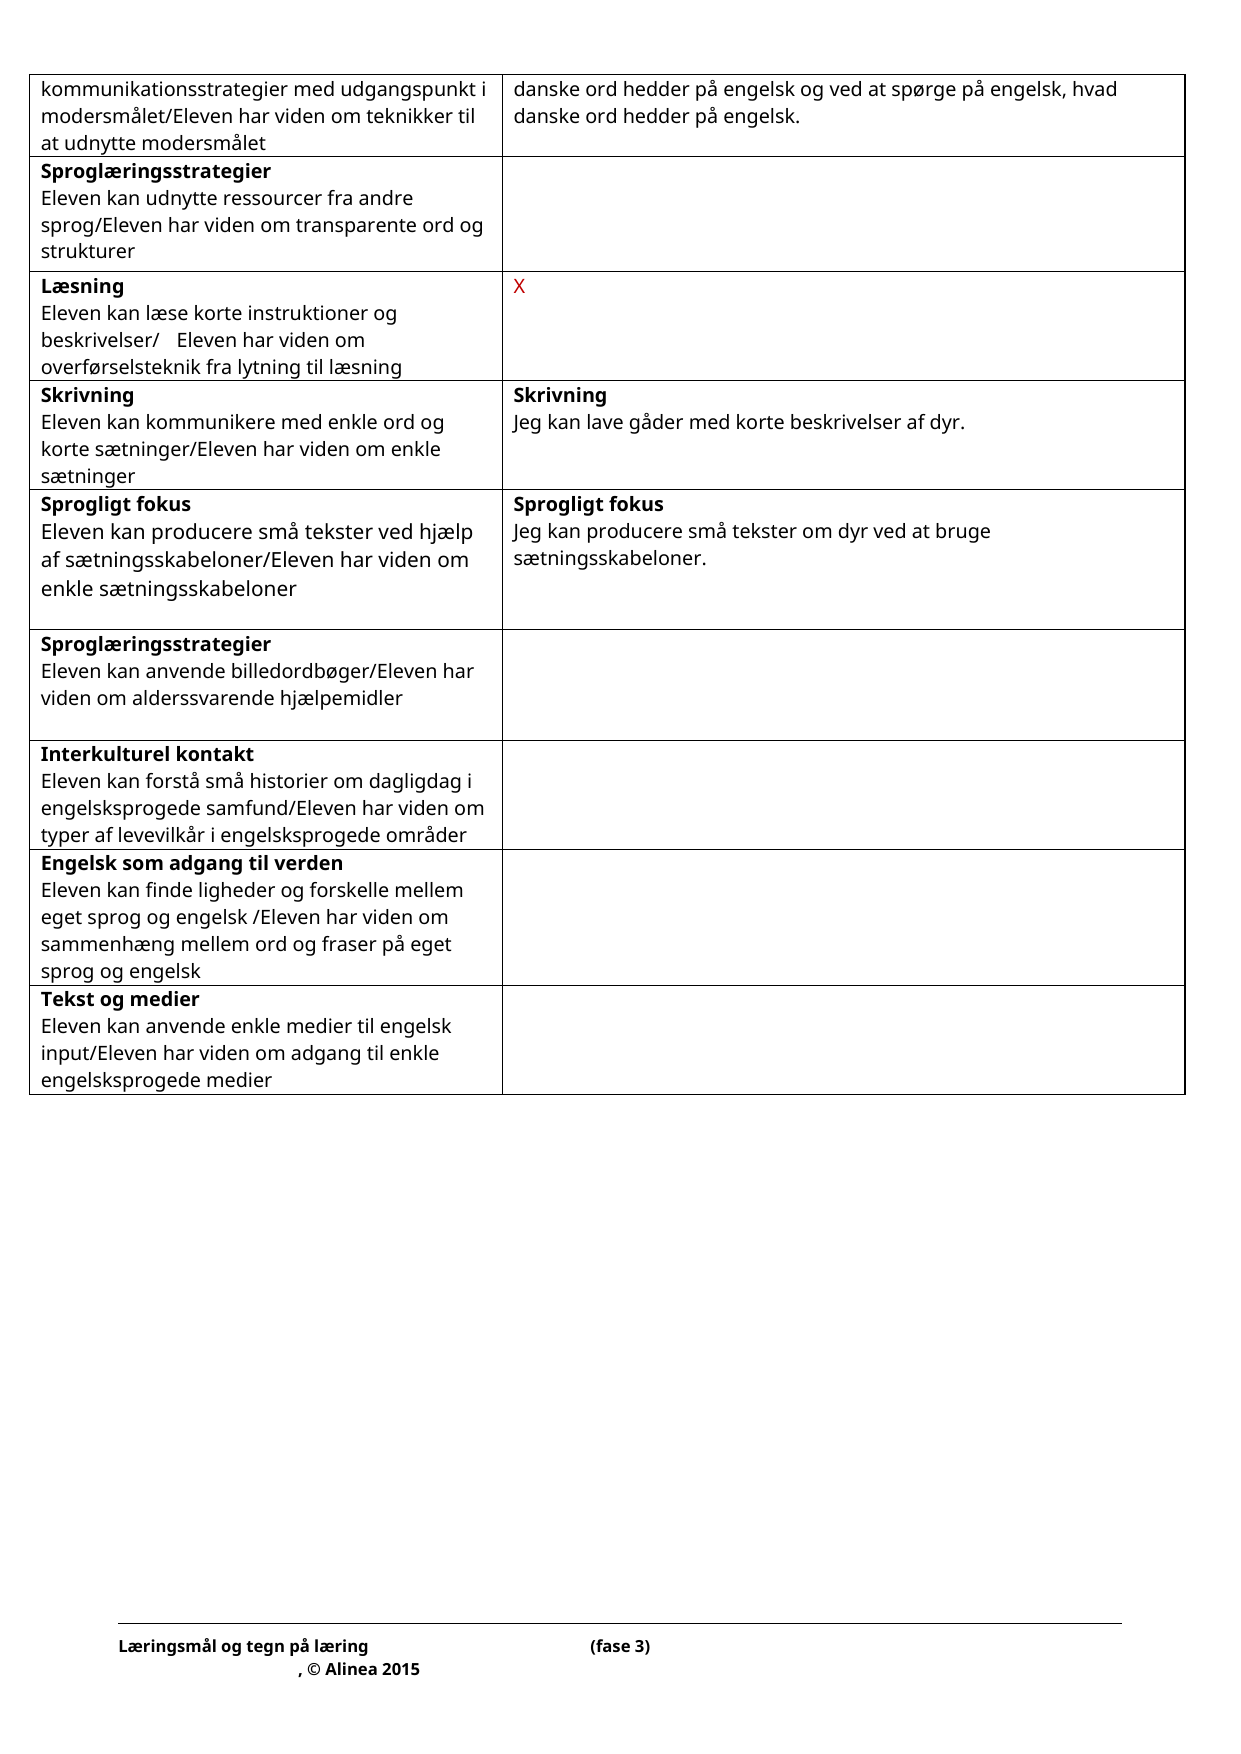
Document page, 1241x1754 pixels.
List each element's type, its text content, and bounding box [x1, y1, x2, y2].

table_cell [503, 741, 1184, 849]
table_cell Sproglæringsstrategier Eleven kan udnytte ressourcer fra andre sprog/Eleven har viden om transparente ord og strukturer [30, 157, 502, 271]
table_cell Interkulturel kontakt Eleven kan forstå små historier om dagligdag i engelsksprogede samfund/Eleven har viden om typer af levevilkår i engelsksprogede områder [30, 741, 502, 849]
table_cell Sprogligt fokus Eleven kan producere små tekster ved hjælp af sætningsskabeloner/Eleven har viden om enkle sætningsskabeloner [30, 490, 502, 629]
table_cell Tekst og medier Eleven kan anvende enkle medier til engelsk input/Eleven har viden om adgang til enkle engelsksprogede medier [30, 986, 502, 1093]
table_cell [503, 850, 1184, 984]
table_cell [503, 986, 1184, 1093]
table_cell [503, 157, 1184, 271]
table_cell X [503, 272, 1184, 380]
table_cell Sproglæringsstrategier Eleven kan anvende billedordbøger/Eleven har viden om alderssvarende hjælpemidler [30, 630, 502, 740]
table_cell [503, 75, 1184, 156]
table_cell [503, 630, 1184, 740]
table_cell Skrivning Eleven kan kommunikere med enkle ord og korte sætninger/Eleven har viden om enkle sætninger [30, 381, 502, 489]
table_cell Sprogligt fokus Jeg kan producere små tekster om dyr ved at bruge sætningsskabeloner. [503, 490, 1184, 629]
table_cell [30, 75, 502, 156]
table_cell Engelsk som adgang til verden Eleven kan finde ligheder og forskelle mellem eget sprog og engelsk /Eleven har viden om sammenhæng mellem ord og fraser på eget sprog og engelsk [30, 850, 502, 984]
table_cell Læsning Eleven kan læse korte instruktioner og beskrivelser/ Eleven har viden om overførselsteknik fra lytning til læsning [30, 272, 502, 380]
table_cell Skrivning Jeg kan lave gåder med korte beskrivelser af dyr. [503, 381, 1184, 489]
